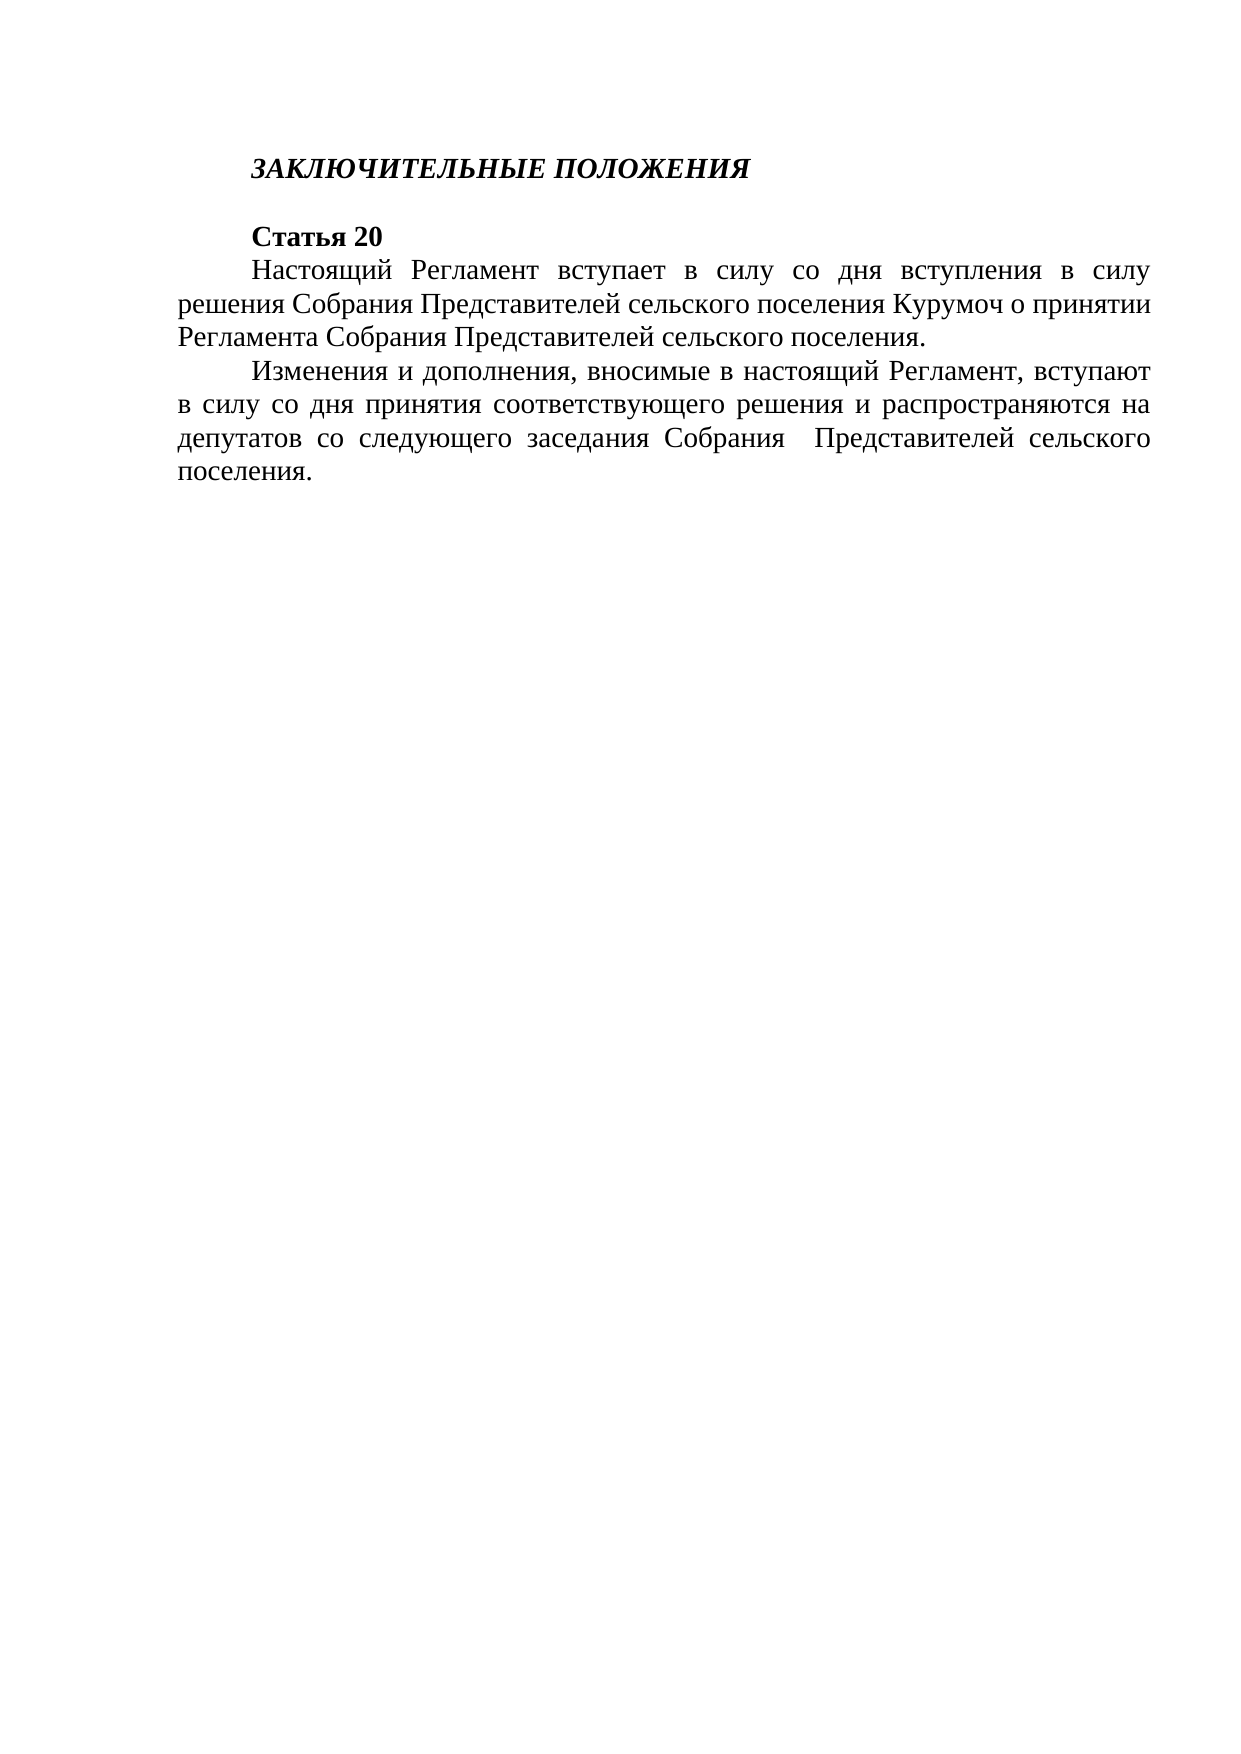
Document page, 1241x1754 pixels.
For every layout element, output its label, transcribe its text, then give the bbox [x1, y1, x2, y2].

text Настоящий Регламент вступает в силу со дня вступления в силу решения Собрания Представителей сельского поселения Курумоч о принятии Регламента Собрания Представителей сельского поселения. [177, 252, 1152, 353]
text ЗАКЛЮЧИТЕЛЬНЫЕ ПОЛОЖЕНИЯ [177, 152, 1152, 185]
text Изменения и дополнения, вносимые в настоящий Регламент, вступают в силу со дня принятия соответствующего решения и распространяются на депутатов со следующего заседания Собрания Представителей сельского поселения. [177, 353, 1152, 487]
text Статья 20 [177, 219, 1152, 252]
